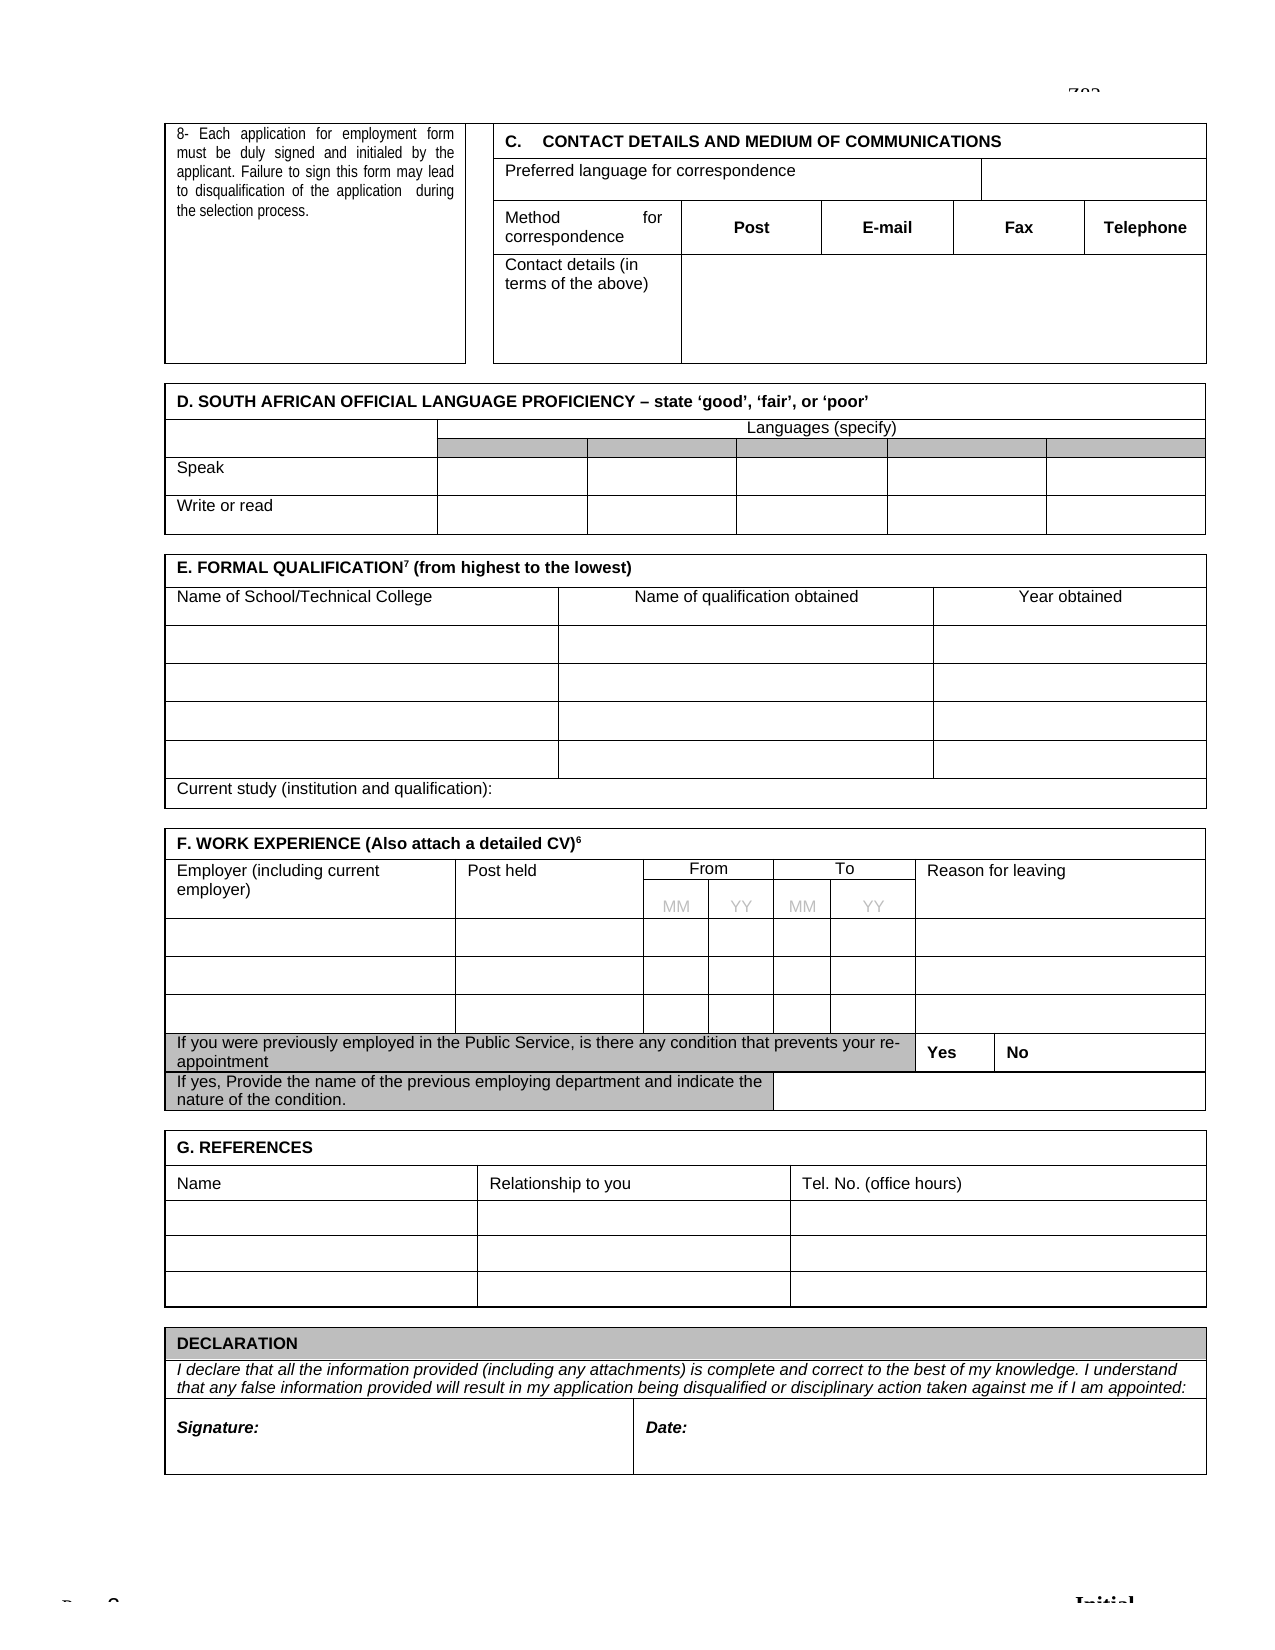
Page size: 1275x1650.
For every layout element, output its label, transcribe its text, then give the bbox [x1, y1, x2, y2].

table_cell Employer (including current employer) [166, 860, 455, 917]
table_cell [588, 439, 736, 457]
table_cell Telephone [1085, 201, 1206, 253]
table_cell Speak [166, 458, 437, 495]
table_header G. REFERENCES [166, 1131, 1206, 1164]
table_cell [559, 626, 933, 663]
table_cell [166, 741, 558, 778]
table_cell [559, 664, 933, 701]
table_cell Relationship to you [478, 1166, 790, 1200]
table_cell [588, 458, 736, 495]
table_header 8- Each application for employment form must be duly signed and initialed by the applicant. Failure to sign this form may lead to disqualification of the application during the selection process. [166, 124, 465, 363]
table_cell No [995, 1034, 1205, 1071]
table_cell [737, 496, 887, 534]
table_cell If you were previously employed in the Public Service, is there any condition that prevents your re- appointment [166, 1034, 915, 1071]
table_cell [916, 957, 1205, 994]
table_cell Yes [916, 1034, 994, 1071]
table_cell [478, 1236, 790, 1271]
table_cell [888, 496, 1046, 534]
table_cell Write or read [166, 496, 437, 534]
table_cell YY [831, 880, 915, 917]
table_cell [456, 995, 643, 1032]
table_header DECLARATION [166, 1328, 1206, 1359]
table_cell [166, 664, 558, 701]
table_cell Name of qualification obtained [559, 588, 933, 625]
table_cell Post held [456, 860, 643, 917]
table_cell [709, 995, 773, 1032]
table_cell Tel. No. (office hours) [791, 1166, 1206, 1200]
table_cell [166, 702, 558, 740]
table_cell [934, 626, 1206, 663]
table_cell Preferred language for correspondence [494, 159, 981, 200]
table_cell [774, 995, 830, 1032]
table_cell [831, 995, 915, 1032]
table_cell YY [709, 880, 773, 917]
table_cell [478, 1201, 790, 1235]
table_header [466, 124, 493, 363]
table_cell [888, 439, 1046, 457]
table_cell [1047, 458, 1205, 495]
table_cell [166, 957, 455, 994]
table_cell [982, 159, 1206, 200]
table_cell Contact details (in terms of the above) [494, 255, 681, 363]
table_cell [1047, 439, 1205, 457]
table_cell [438, 496, 587, 534]
table_cell [709, 919, 773, 956]
table_cell [166, 995, 455, 1032]
table_cell [559, 702, 933, 740]
table_cell [831, 919, 915, 956]
table_cell [1047, 496, 1205, 534]
table_cell [166, 919, 455, 956]
table_cell [456, 957, 643, 994]
table_cell I declare that all the information provided (including any attachments) is complete and correct to the best of my knowledge. I understand that any false information provided will result in my application being disqualified or disciplinary action taken against me if I am appointed: [166, 1361, 1206, 1398]
table_cell [644, 957, 708, 994]
table_cell [559, 741, 933, 778]
table_cell Name [166, 1166, 477, 1200]
table_cell [774, 919, 830, 956]
table_cell [934, 664, 1206, 701]
table_cell If yes, Provide the name of the previous employing department and indicate the nature of the condition. [166, 1073, 773, 1110]
table_cell [709, 957, 773, 994]
table_cell [438, 458, 587, 495]
table_header E. FORMAL QUALIFICATION7 (from highest to the lowest) [166, 555, 1206, 587]
table_cell Fax [954, 201, 1084, 253]
table_cell [166, 1272, 477, 1306]
table_cell [791, 1201, 1206, 1235]
table_cell Method for correspondence [494, 201, 681, 253]
table_cell Languages (specify) [438, 420, 1205, 438]
table_cell [644, 995, 708, 1032]
table_cell [682, 255, 1206, 363]
table_cell [456, 919, 643, 956]
table_cell [774, 1073, 1205, 1110]
table_cell [934, 702, 1206, 740]
table_cell [478, 1272, 790, 1306]
table_cell [791, 1272, 1206, 1306]
table_cell Year obtained [934, 588, 1206, 625]
table_cell [166, 626, 558, 663]
table_cell [166, 1201, 477, 1235]
table_cell Current study (institution and qualification): [166, 779, 1206, 808]
table_cell Date: [634, 1399, 1206, 1474]
table_cell MM [774, 880, 830, 917]
table_cell To [774, 860, 915, 879]
table_cell Post [682, 201, 821, 253]
table_cell [791, 1236, 1206, 1271]
table_cell Name of School/Technical College [166, 588, 558, 625]
table_header F. WORK EXPERIENCE (Also attach a detailed CV)6 [166, 829, 1205, 859]
table_header C. CONTACT DETAILS AND MEDIUM OF COMMUNICATIONS [494, 124, 1206, 158]
table_cell [588, 496, 736, 534]
table_cell [888, 458, 1046, 495]
table_cell [916, 919, 1205, 956]
table_cell [774, 957, 830, 994]
table_cell Reason for leaving [916, 860, 1205, 917]
table_cell [934, 741, 1206, 778]
table_cell [644, 919, 708, 956]
table_cell From [644, 860, 773, 879]
table_header D. SOUTH AFRICAN OFFICIAL LANGUAGE PROFICIENCY – state ‘good’, ‘fair’, or ‘poor’ [166, 384, 1205, 419]
table_cell [438, 439, 587, 457]
table_cell [166, 1236, 477, 1271]
table_cell [737, 439, 887, 457]
table_cell Signature: [166, 1399, 633, 1474]
table_cell [166, 420, 437, 457]
table_cell [831, 957, 915, 994]
table_cell [916, 995, 1205, 1032]
table_cell MM [644, 880, 708, 917]
table_cell [737, 458, 887, 495]
table_cell E-mail [822, 201, 953, 253]
